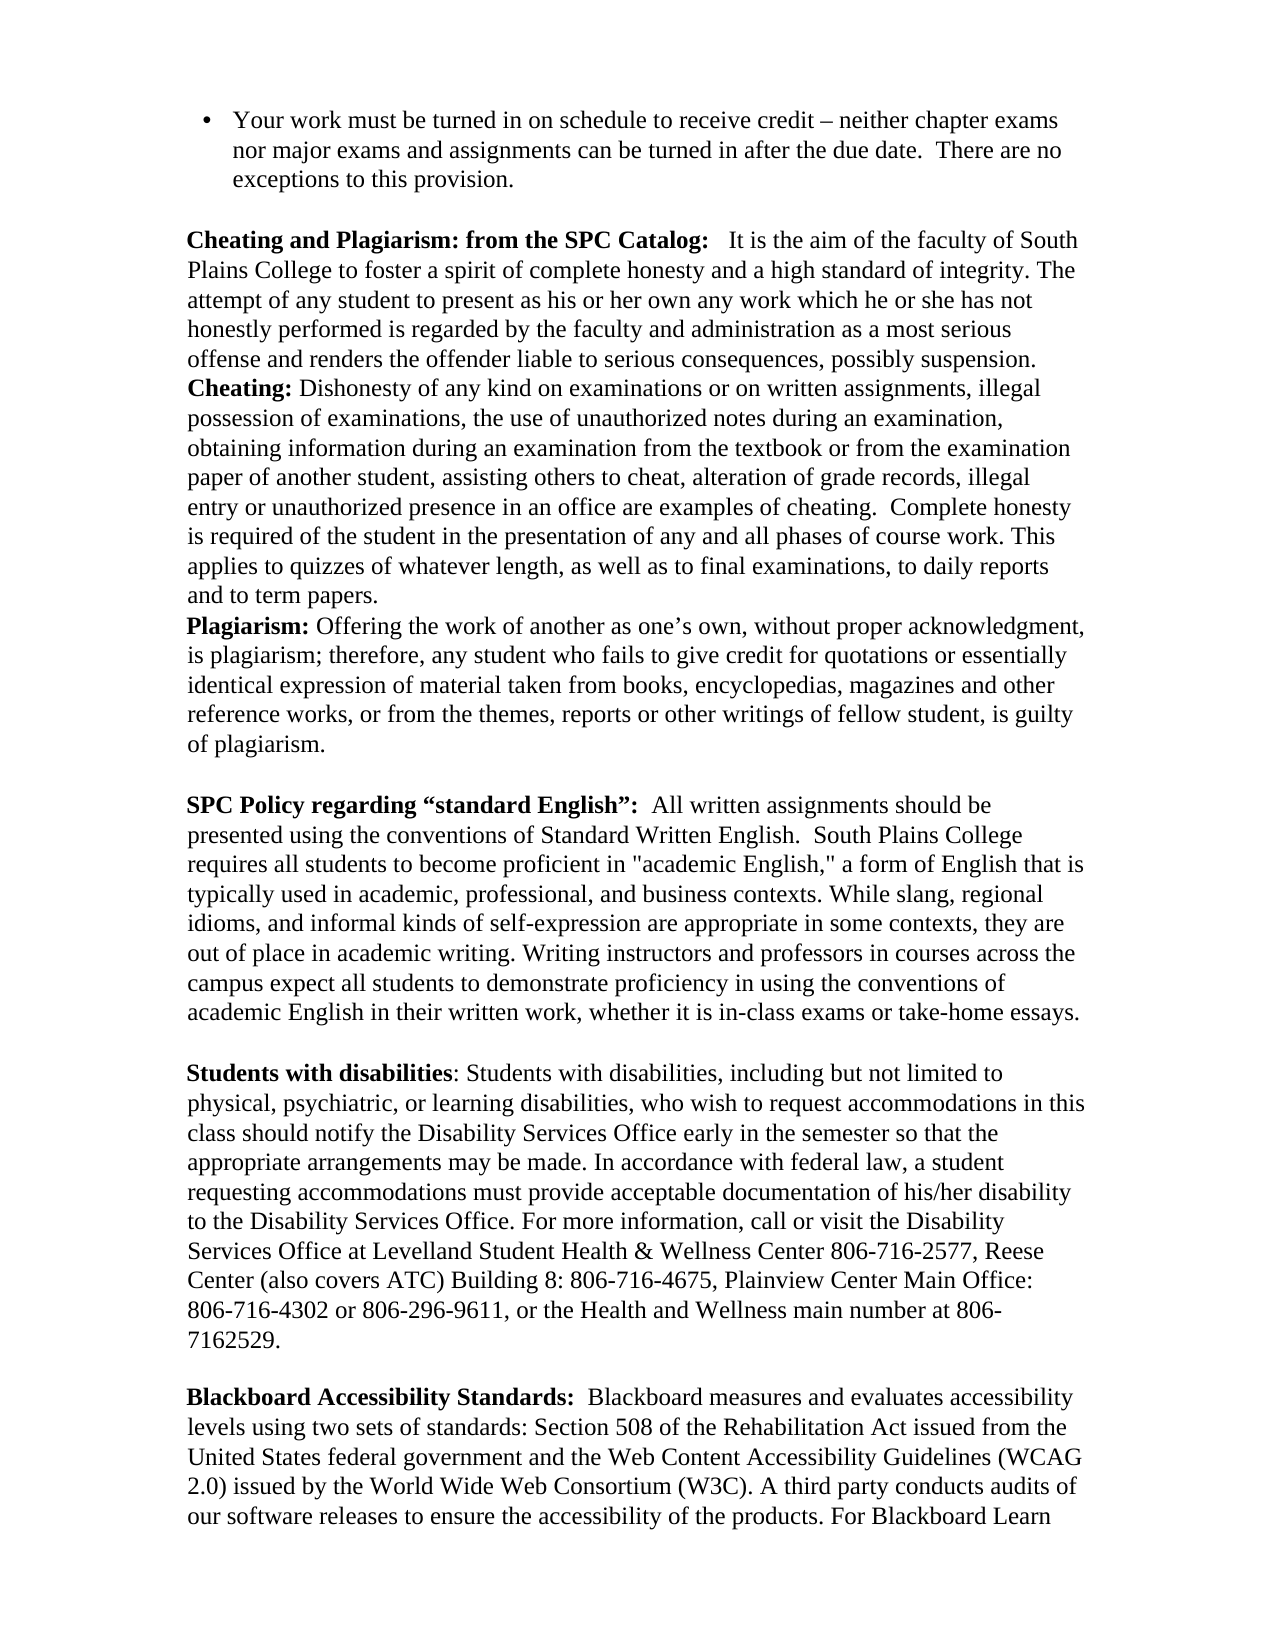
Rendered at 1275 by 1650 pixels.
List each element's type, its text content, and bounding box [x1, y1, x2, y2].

text Students with disabilities: Students with disabilities, including but not limited to physical, psychiatric, or learning disabilities, who wish to request accommodations in this class should notify the Disability Services Office early in the semester so that the appropriate arrangements may be made. In accordance with federal law, a student requesting accommodations must provide acceptable documentation of his/her disability to the Disability Services Office. For more information, call or visit the Disability Services Office at Levelland Student Health & Wellness Center 806-716-2577, Reese Center (also covers ATC) Building 8: 806-716-4675, Plainview Center Main Office: 806-716-4302 or 806-296-9611, or the Health and Wellness main number at 806-7162529. [186, 1058, 1088, 1353]
list Your work must be turned in on schedule to receive credit – neither chapter exams nor major exams and assignments can be turned in after the due date. There are no exceptions to this provision. [202, 105, 1088, 193]
text Cheating and Plagiarism: from the SPC Catalog: It is the aim of the faculty of South Plains College to foster a spirit of complete honesty and a high standard of integrity. The attempt of any student to present as his or her own any work which he or she has not honestly performed is regarded by the faculty and administration as a most serious offense and renders the offender liable to serious consequences, possibly suspension. Cheating: Dishonesty of any kind on examinations or on written assignments, illegal possession of examinations, the use of unauthorized notes during an examination, obtaining information during an examination from the textbook or from the examination paper of another student, assisting others to cheat, alteration of grade records, illegal entry or unauthorized presence in an office are examples of cheating. Complete honesty is required of the student in the presentation of any and all phases of course work. This applies to quizzes of whatever length, as well as to final examinations, to daily reports and to term papers. [186, 226, 1088, 609]
text SPC Policy regarding “standard English”: All written assignments should be presented using the conventions of Standard Written English. South Plains College requires all students to become proficient in "academic English," a form of English that is typically used in academic, professional, and business contexts. While slang, regional idioms, and informal kinds of self-expression are appropriate in some contexts, they are out of place in academic writing. Writing instructors and professors in courses across the campus expect all students to demonstrate proficiency in using the conventions of academic English in their written work, whether it is in-class exams or take-home essays. [186, 790, 1088, 1026]
text Blackboard Accessibility Standards: Blackboard measures and evaluates accessibility levels using two sets of standards: Section 508 of the Rehabilitation Act issued from the United States federal government and the Web Content Accessibility Guidelines (WCAG 2.0) issued by the World Wide Web Consortium (W3C). A third party conducts audits of our software releases to ensure the accessibility of the products. For Blackboard Learn [186, 1382, 1088, 1529]
text Plagiarism: Offering the work of another as one’s own, without proper acknowledgment, is plagiarism; therefore, any student who fails to give credit for quotations or essentially identical expression of material taken from books, encyclopedias, magazines and other reference works, or from the themes, reports or other writings of fellow student, is guilty of plagiarism. [186, 611, 1088, 758]
